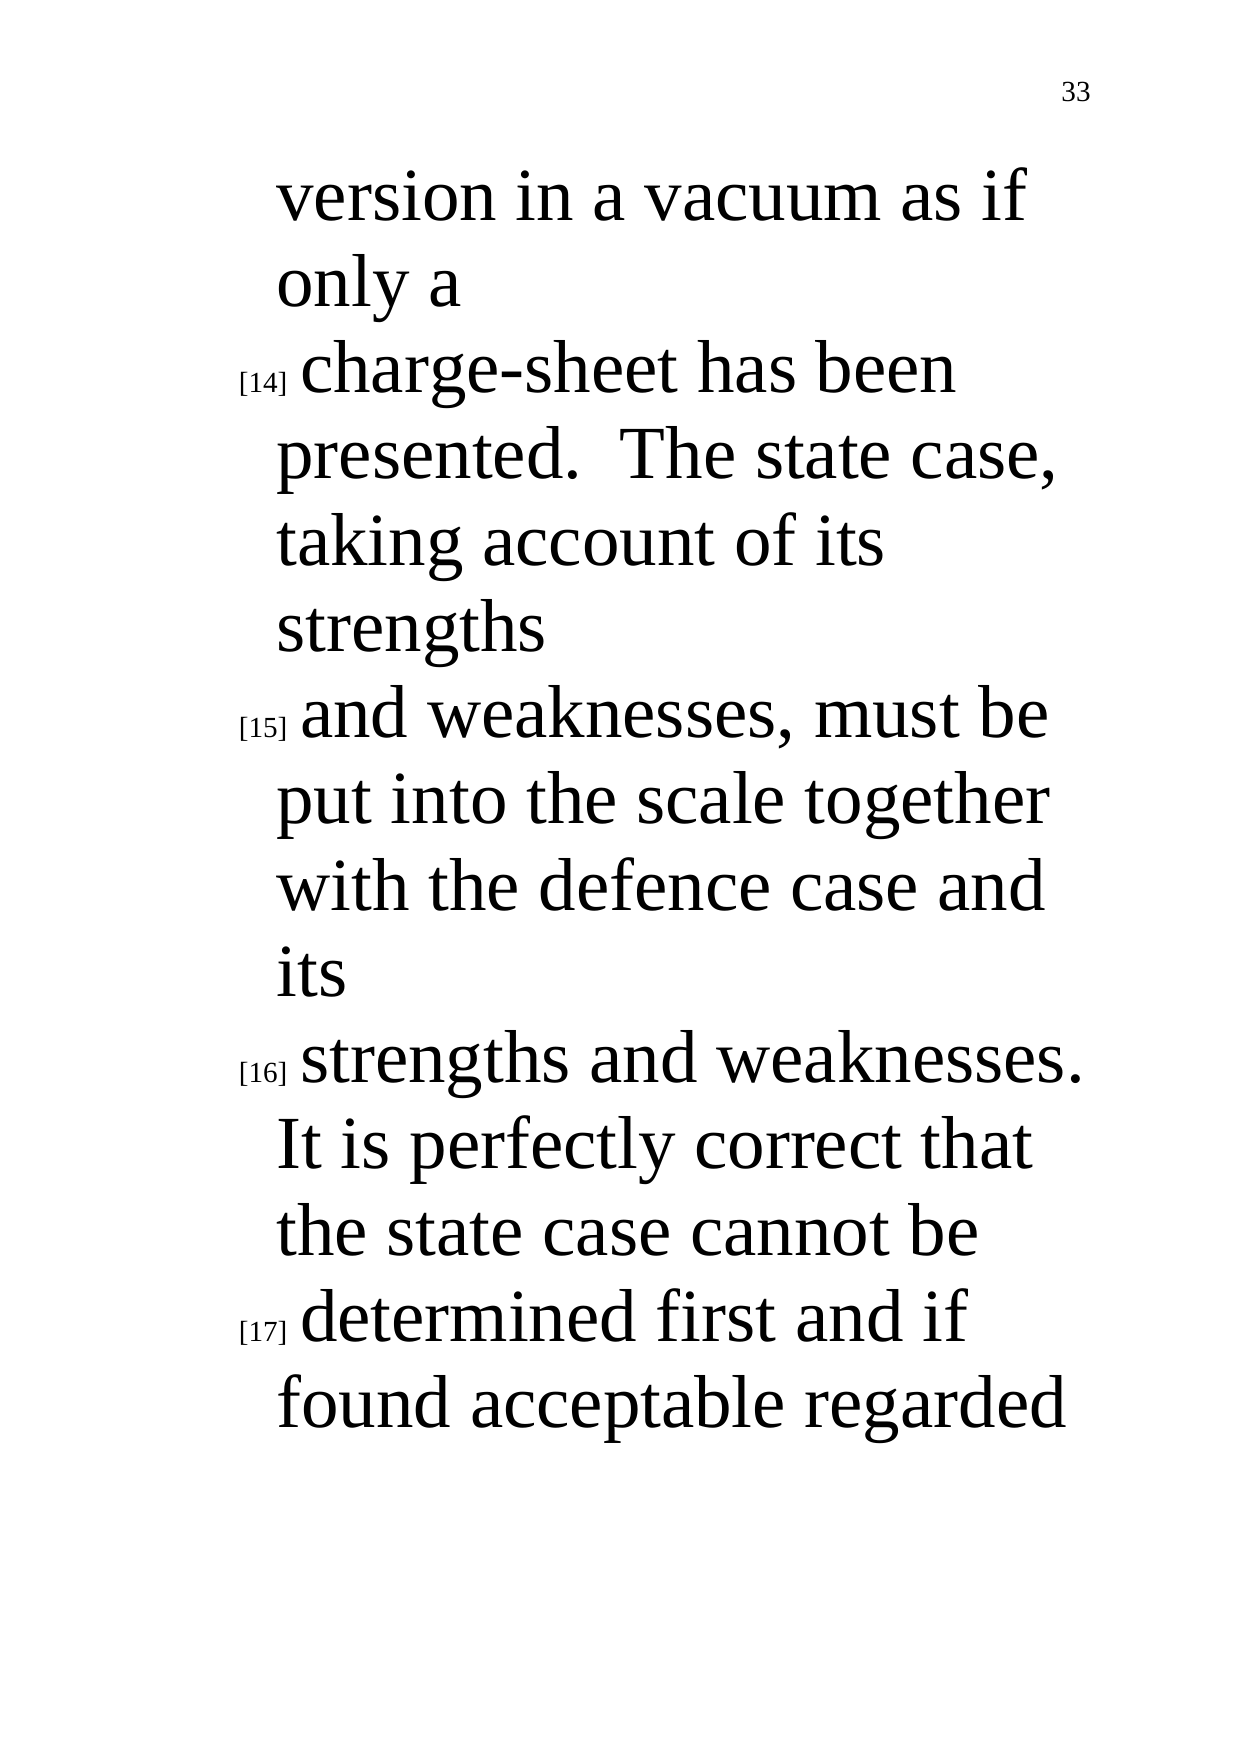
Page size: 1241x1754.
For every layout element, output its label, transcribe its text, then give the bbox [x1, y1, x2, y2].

list charge-sheet has been presented. The state case, taking account of its strengths [239, 322, 1090, 667]
list strengths and weaknesses. It is perfectly correct that the state case cannot be [239, 1012, 1090, 1271]
list and weaknesses, must be put into the scale together with the defence case and its [239, 667, 1090, 1012]
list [239, 150, 1090, 322]
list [239, 1271, 1090, 1444]
